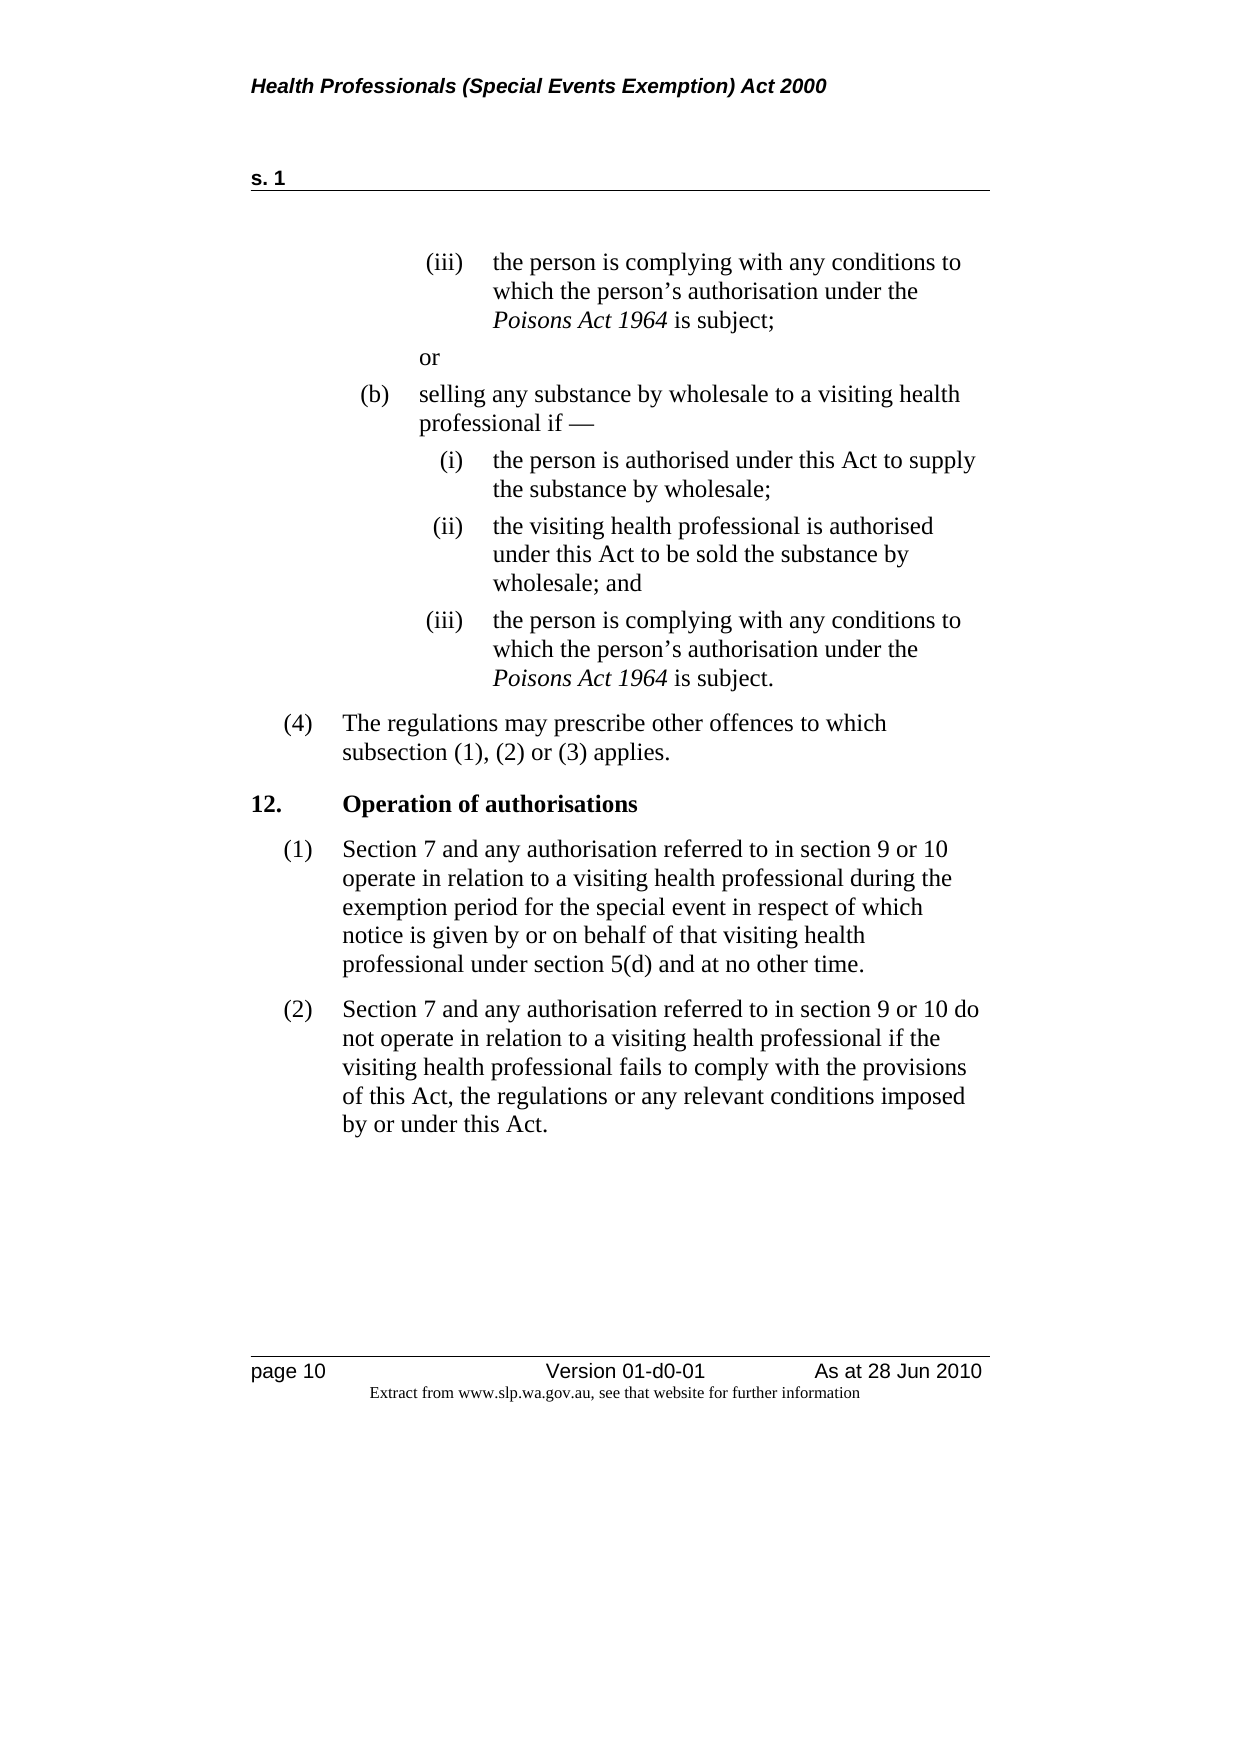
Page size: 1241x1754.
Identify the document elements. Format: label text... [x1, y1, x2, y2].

text (2) Section 7 and any authorisation referred to in section 9 or 10 do not operate in relation to a visiting health professional if the visiting health professional fails to comply with the provisions of this Act, the regulations or any relevant conditions imposed by or under this Act. [251, 994, 990, 1138]
text (1) Section 7 and any authorisation referred to in section 9 or 10 operate in relation to a visiting health professional during the exemption period for the special event in respect of which notice is given by or on behalf of that visiting health professional under section 5(d) and at no other time. [251, 834, 990, 978]
subtitle 12. Operation of authorisations [251, 789, 990, 817]
text or [251, 342, 990, 371]
text (iii) the person is complying with any conditions to which the person’s authorisation under the Poisons Act 1964 is subject. [251, 605, 990, 692]
text (4) The regulations may prescribe other offences to which subsection (1), (2) or (3) applies. [251, 708, 990, 766]
text (i) the person is authorised under this Act to supply the substance by wholesale; [251, 445, 990, 502]
text (b) selling any substance by wholesale to a visiting health professional if — [251, 379, 990, 437]
text (ii) the visiting health professional is authorised under this Act to be sold the substance by wholesale; and [251, 511, 990, 597]
text (iii) the person is complying with any conditions to which the person’s authorisation under the Poisons Act 1964 is subject; [251, 247, 990, 334]
